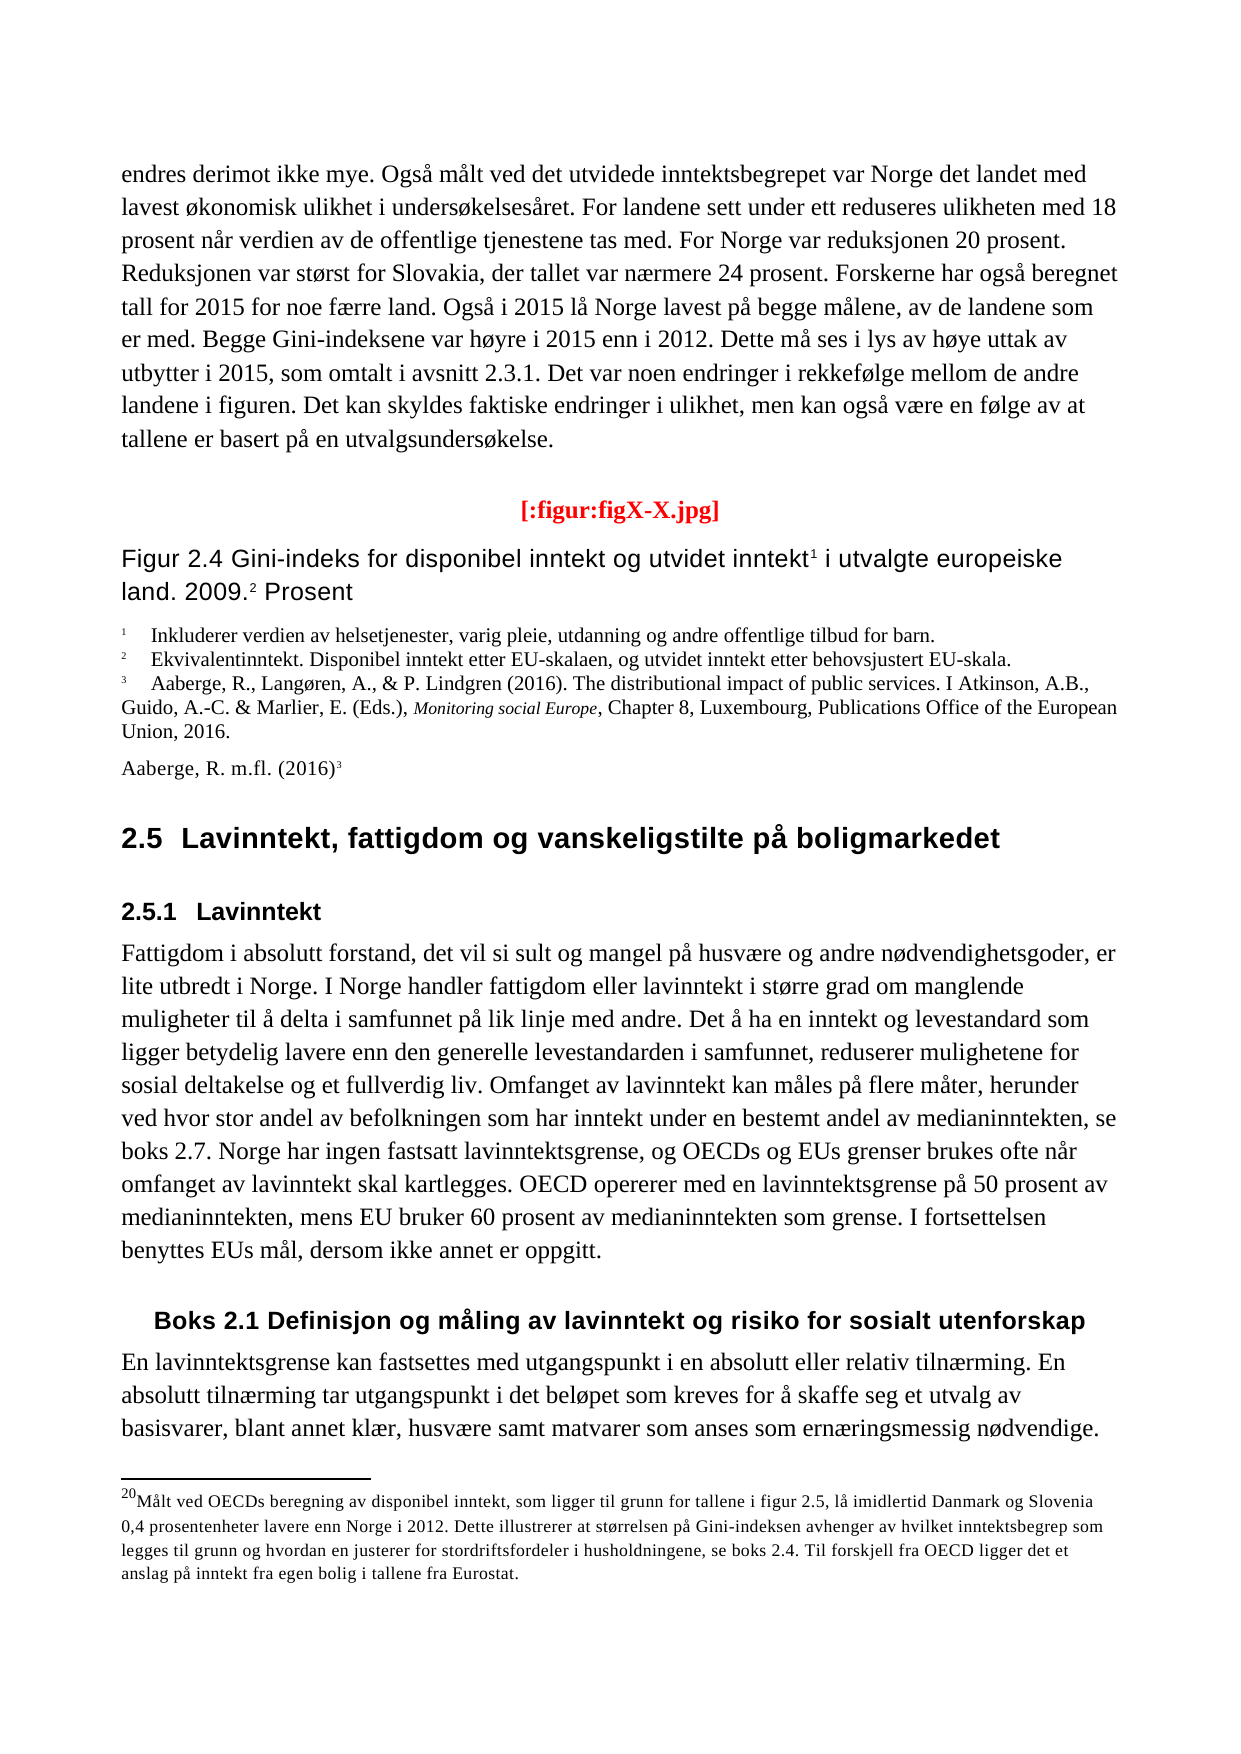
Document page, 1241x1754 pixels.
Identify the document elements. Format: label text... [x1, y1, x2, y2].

text Aaberge, R. m.fl. (2016)3 [121, 756, 1119, 779]
text 2 Ekvivalentinntekt. Disponibel inntekt etter EU-skalaen, og utvidet inntekt etter behovsjustert EU-skala. [121, 647, 1119, 671]
text 1 Inkluderer verdien av helsetjenester, varig pleie, utdanning og andre offentlige tilbud for barn. [121, 623, 1119, 647]
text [121, 159, 1119, 452]
subtitle Lavinntekt [121, 897, 1119, 925]
text Gini-indeks for disponibel inntekt og utvidet inntekt1 i utvalgte europeiske land. 2009.2 Prosent [121, 544, 1119, 606]
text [121, 1347, 1119, 1442]
text Definisjon og måling av lavinntekt og risiko for sosialt utenforskap [121, 1306, 1119, 1334]
text 3 Aaberge, R., Langøren, A., & P. Lindgren (2016). The distributional impact of public services. I Atkinson, A.B., Guido, A.-C. & Marlier, E. (Eds.), Monitoring social Europe, Chapter 8, Luxembourg, Publications Office of the European Union, 2016. [121, 671, 1119, 743]
text [:figur:figX-X.jpg] [121, 498, 1119, 523]
text Fattigdom i absolutt forstand, det vil si sult og mangel på husvære og andre nødvendighetsgoder, er lite utbredt i Norge. I Norge handler fattigdom eller lavinntekt i større grad om manglende muligheter til å delta i samfunnet på lik linje med andre. Det å ha en inntekt og levestandard som ligger betydelig lavere enn den generelle levestandarden i samfunnet, reduserer mulighetene for sosial deltakelse og et fullverdig liv. Omfanget av lavinntekt kan måles på flere måter, herunder ved hvor stor andel av befolkningen som har inntekt under en bestemt andel av medianinntekten, se boks 2.7. Norge har ingen fastsatt lavinntektsgrense, og OECDs og EUs grenser brukes ofte når omfanget av lavinntekt skal kartlegges. OECD opererer med en lavinntektsgrense på 50 prosent av medianinntekten, mens EU bruker 60 prosent av medianinntekten som grense. I fortsettelsen benyttes EUs mål, dersom ikke annet er oppgitt. [121, 938, 1119, 1264]
subtitle Lavinntekt, fattigdom og vanskeligstilte på boligmarkedet [121, 821, 1119, 854]
